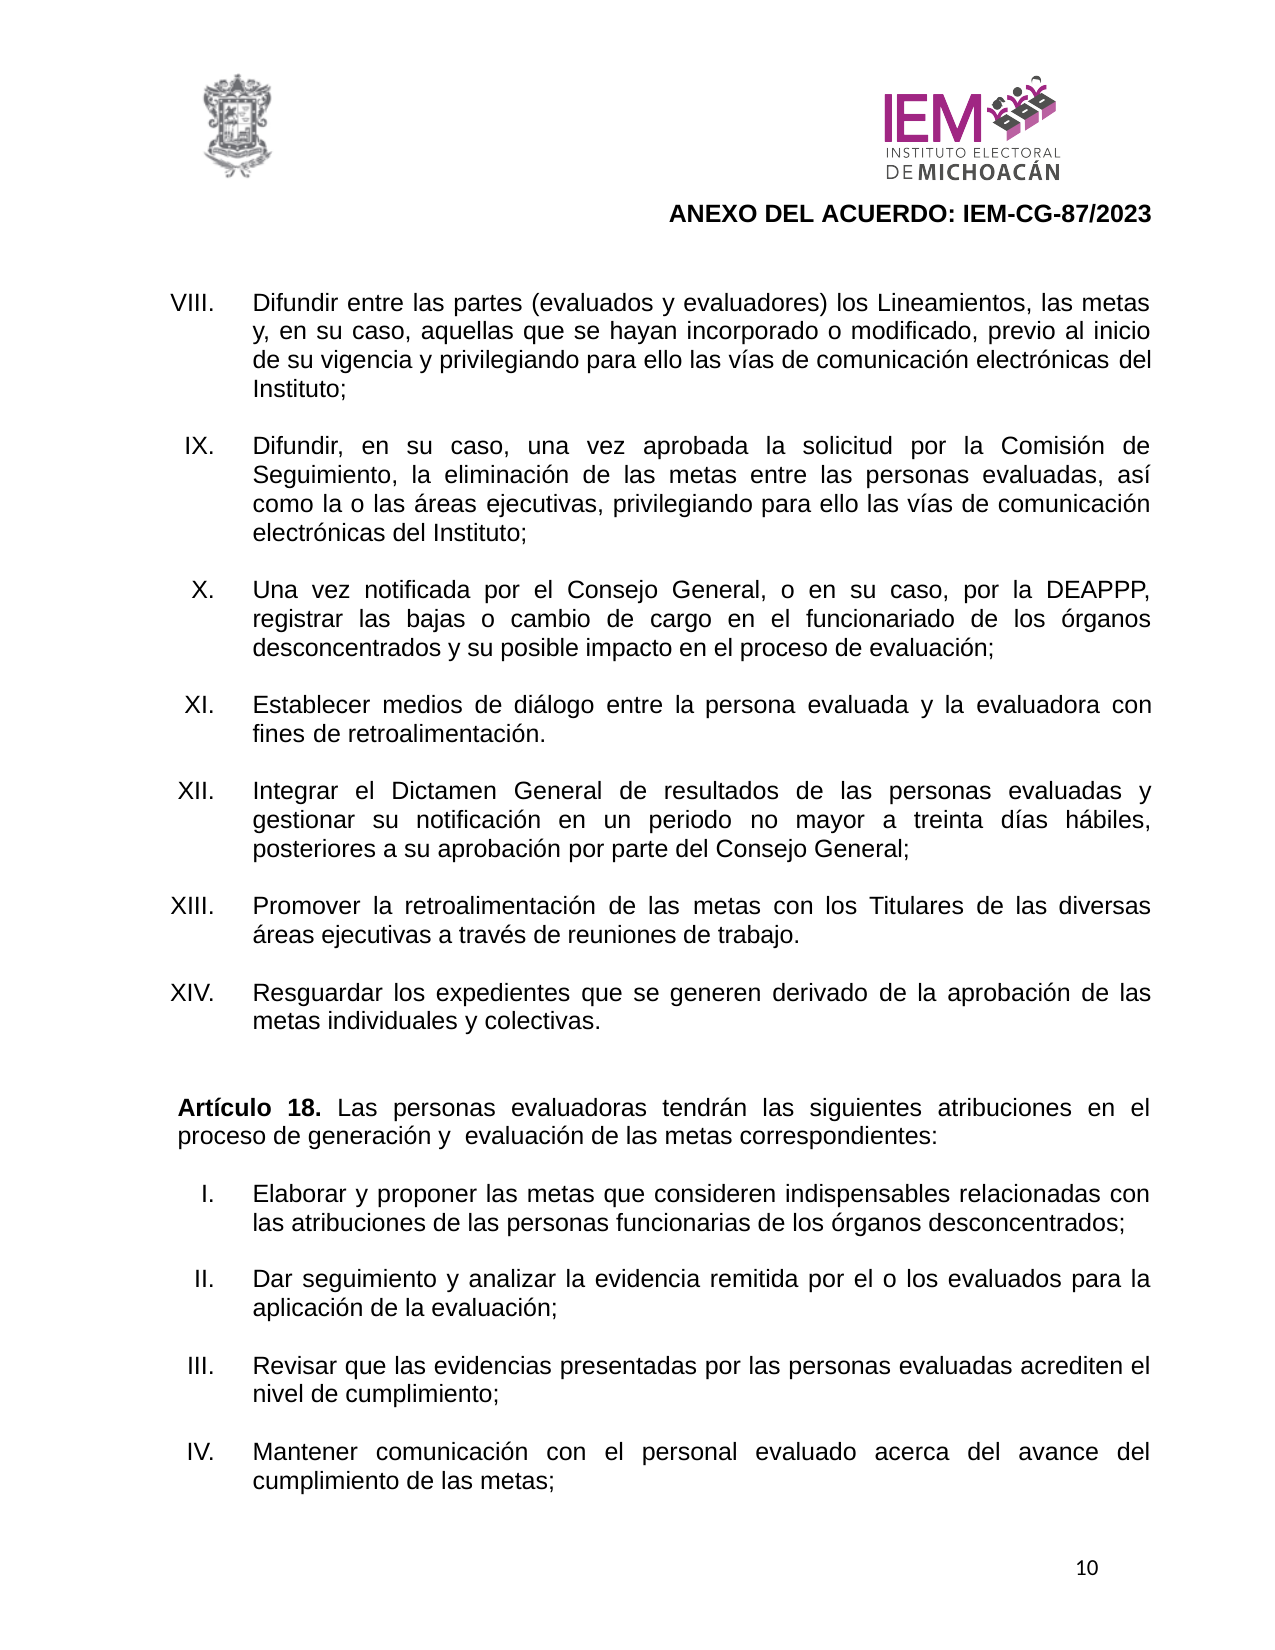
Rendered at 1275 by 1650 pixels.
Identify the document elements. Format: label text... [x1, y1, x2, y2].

list Promover la retroalimentación de las metas con los Titulares de las diversas áreas ejecutivas a través de reuniones de trabajo. [215, 891, 1152, 949]
text Artículo 18. Las personas evaluadoras tendrán las siguientes atribuciones en el proceso de generación y evaluación de las metas correspondientes: [177, 1093, 1152, 1150]
picture [190, 72, 286, 182]
list Establecer medios de diálogo entre la persona evaluada y la evaluadora con fines de retroalimentación. [215, 690, 1152, 748]
list Mantener comunicación con el personal evaluado acerca del avance del cumplimiento de las metas; [215, 1437, 1152, 1494]
list Una vez notificada por el Consejo General, o en su caso, por la DEAPPP, registrar las bajas o cambio de cargo en el funcionariado de los órganos desconcentrados y su posible impacto en el proceso de evaluación; [215, 575, 1152, 661]
list Difundir, en su caso, una vez aprobada la solicitud por la Comisión de Seguimiento, la eliminación de las metas entre las personas evaluadas, así como la o las áreas ejecutivas, privilegiando para ello las vías de comunicación electrónicas del Instituto; [215, 431, 1152, 546]
list Elaborar y proponer las metas que consideren indispensables relacionadas con las atribuciones de las personas funcionarias de los órganos desconcentrados; [215, 1179, 1152, 1236]
list Dar seguimiento y analizar la evidencia remitida por el o los evaluados para la aplicación de la evaluación; [215, 1264, 1152, 1322]
list Difundir entre las partes (evaluados y evaluadores) los Lineamientos, las metas y, en su caso, aquellas que se hayan incorporado o modificado, previo al inicio de su vigencia y privilegiando para ello las vías de comunicación electrónicas del Instituto; [215, 288, 1152, 403]
list Resguardar los expedientes que se generen derivado de la aprobación de las metas individuales y colectivas. [215, 978, 1152, 1035]
list Revisar que las evidencias presentadas por las personas evaluadas acrediten el nivel de cumplimiento; [215, 1351, 1152, 1408]
picture [876, 71, 1069, 185]
list Integrar el Dictamen General de resultados de las personas evaluadas y gestionar su notificación en un periodo no mayor a treinta días hábiles, posteriores a su aprobación por parte del Consejo General; [215, 776, 1152, 863]
